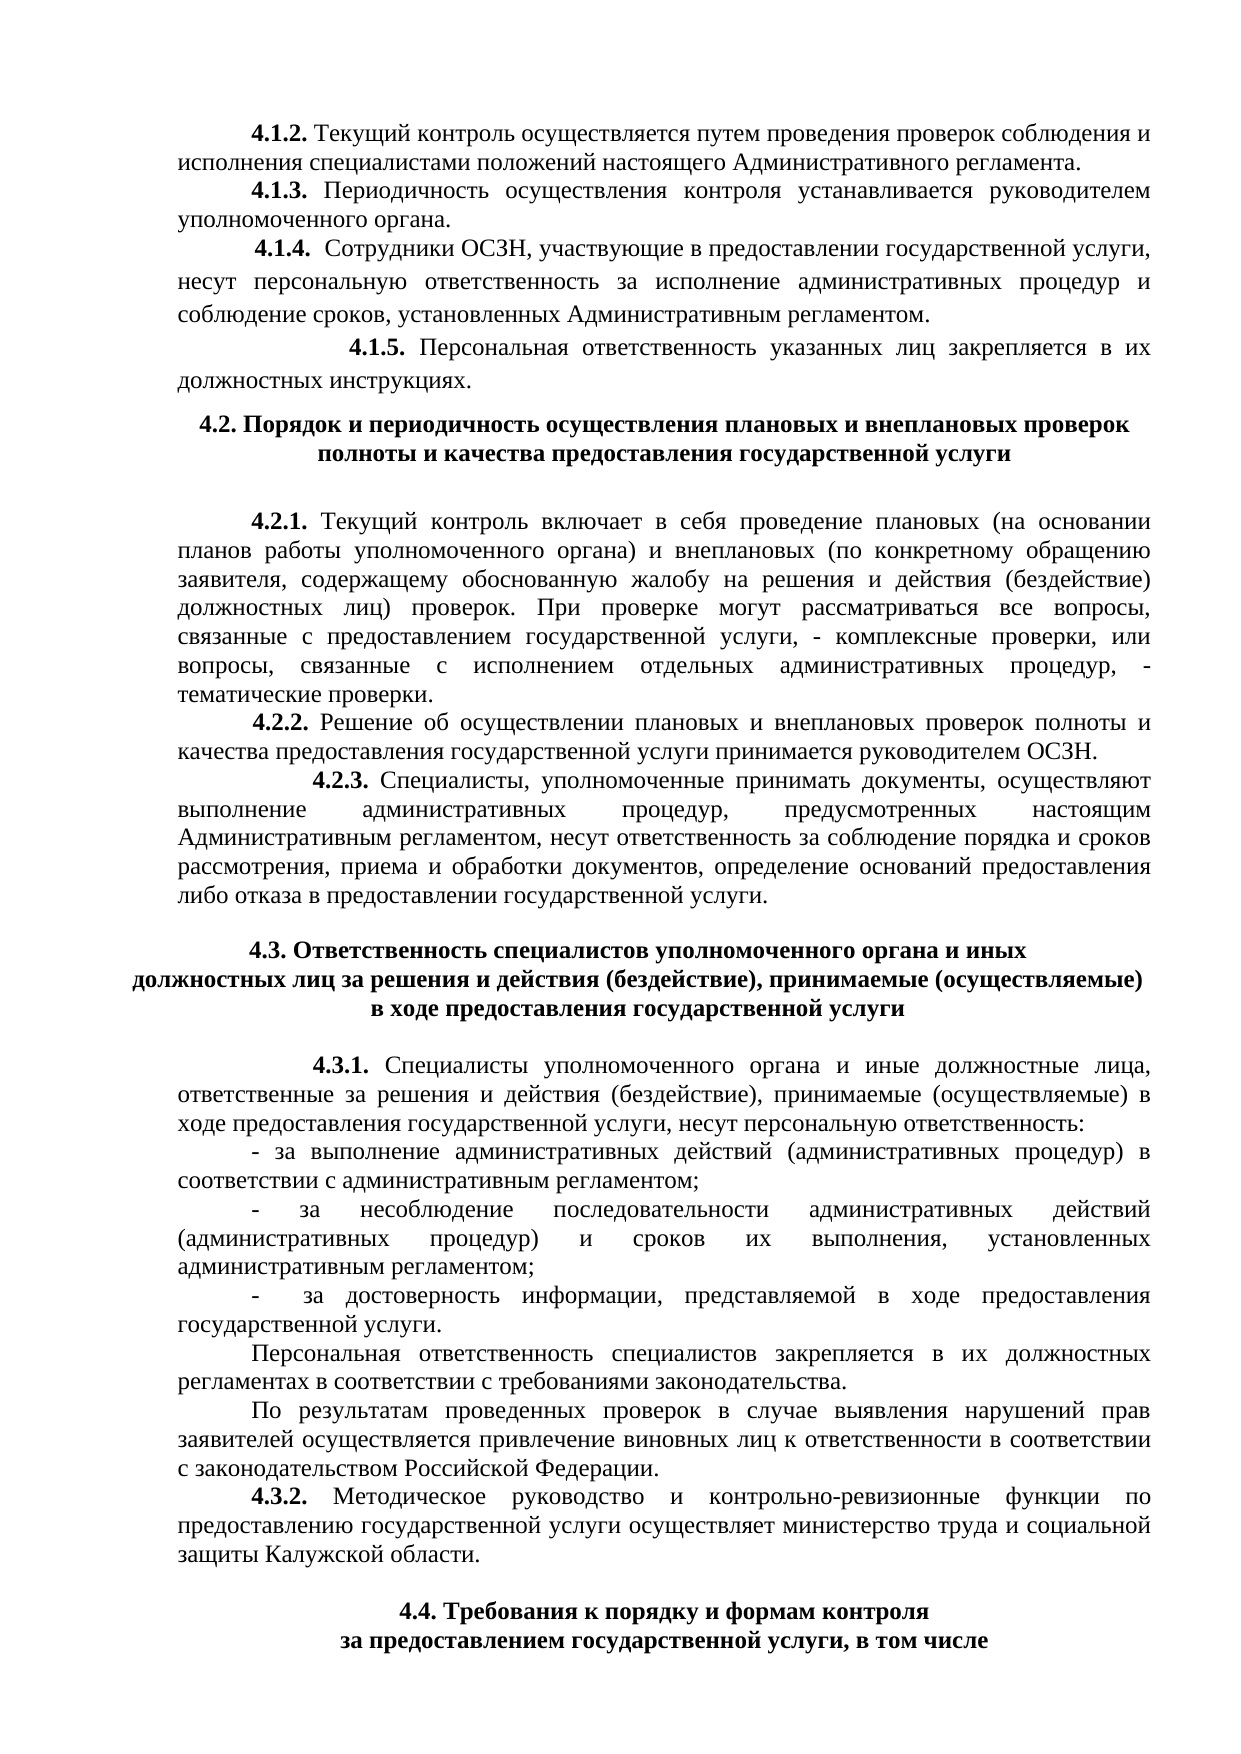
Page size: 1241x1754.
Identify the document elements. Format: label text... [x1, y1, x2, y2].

text 4.3.2. Методическое руководство и контрольно-ревизионные функции по предоставлению государственной услуги осуществляет министерство труда и социальной защиты Калужской области. [177, 1481, 1152, 1568]
text 4.4. Требования к порядку и формам контроля [177, 1596, 1152, 1625]
text 4.2. Порядок и периодичность осуществления плановых и внеплановых проверок полноты и качества предоставления государственной услуги [177, 409, 1152, 467]
text 4.1.2. Текущий контроль осуществляется путем проведения проверок соблюдения и исполнения специалистами положений настоящего Административного регламента. [177, 118, 1152, 176]
text 4.3. Ответственность специалистов уполномоченного органа и иных [124, 935, 1152, 964]
text 4.2.2. Решение об осуществлении плановых и внеплановых проверок полноты и качества предоставления государственной услуги принимается руководителем ОСЗН. [177, 707, 1152, 765]
text 4.2.1. Текущий контроль включает в себя проведение плановых (на основании планов работы уполномоченного органа) и внеплановых (по конкретному обращению заявителя, содержащему обоснованную жалобу на решения и действия (бездействие) должностных лиц) проверок. При проверке могут рассматриваться все вопросы, связанные с предоставлением государственной услуги, - комплексные проверки, или вопросы, связанные с исполнением отдельных административных процедур, - тематические проверки. [177, 506, 1152, 707]
text - за достоверность информации, представляемой в ходе предоставления государственной услуги. [177, 1280, 1152, 1338]
text По результатам проведенных проверок в случае выявления нарушений прав заявителей осуществляется привлечение виновных лиц к ответственности в соответствии с законодательством Российской Федерации. [177, 1395, 1152, 1481]
text за предоставлением государственной услуги, в том числе [177, 1625, 1152, 1654]
text 4.1.4. Сотрудники ОСЗН, участвующие в предоставлении государственной услуги, несут персональную ответственность за исполнение административных процедур и соблюдение сроков, установленных Административным регламентом. [177, 233, 1152, 328]
text Персональная ответственность специалистов закрепляется в их должностных регламентах в соответствии с требованиями законодательства. [177, 1338, 1152, 1395]
text - за несоблюдение последовательности административных действий (административных процедур) и сроков их выполнения, установленных административным регламентом; [177, 1194, 1152, 1280]
text 4.1.3. Периодичность осуществления контроля устанавливается руководителем уполномоченного органа. [177, 176, 1152, 233]
text - за выполнение административных действий (административных процедур) в соответствии с административным регламентом; [177, 1136, 1152, 1194]
text должностных лиц за решения и действия (бездействие), принимаемые (осуществляемые) [124, 964, 1152, 993]
text 4.3.1. Специалисты уполномоченного органа и иные должностные лица, ответственные за решения и действия (бездействие), принимаемые (осуществляемые) в ходе предоставления государственной услуги, несут персональную ответственность: [177, 1050, 1152, 1136]
text в ходе предоставления государственной услуги [124, 993, 1152, 1021]
text 4.1.5. Персональная ответственность указанных лиц закрепляется в их должностных инструкциях. [177, 332, 1152, 394]
text 4.2.3. Специалисты, уполномоченные принимать документы, осуществляют выполнение административных процедур, предусмотренных настоящим Административным регламентом, несут ответственность за соблюдение порядка и сроков рассмотрения, приема и обработки документов, определение оснований предоставления либо отказа в предоставлении государственной услуги. [177, 765, 1152, 909]
